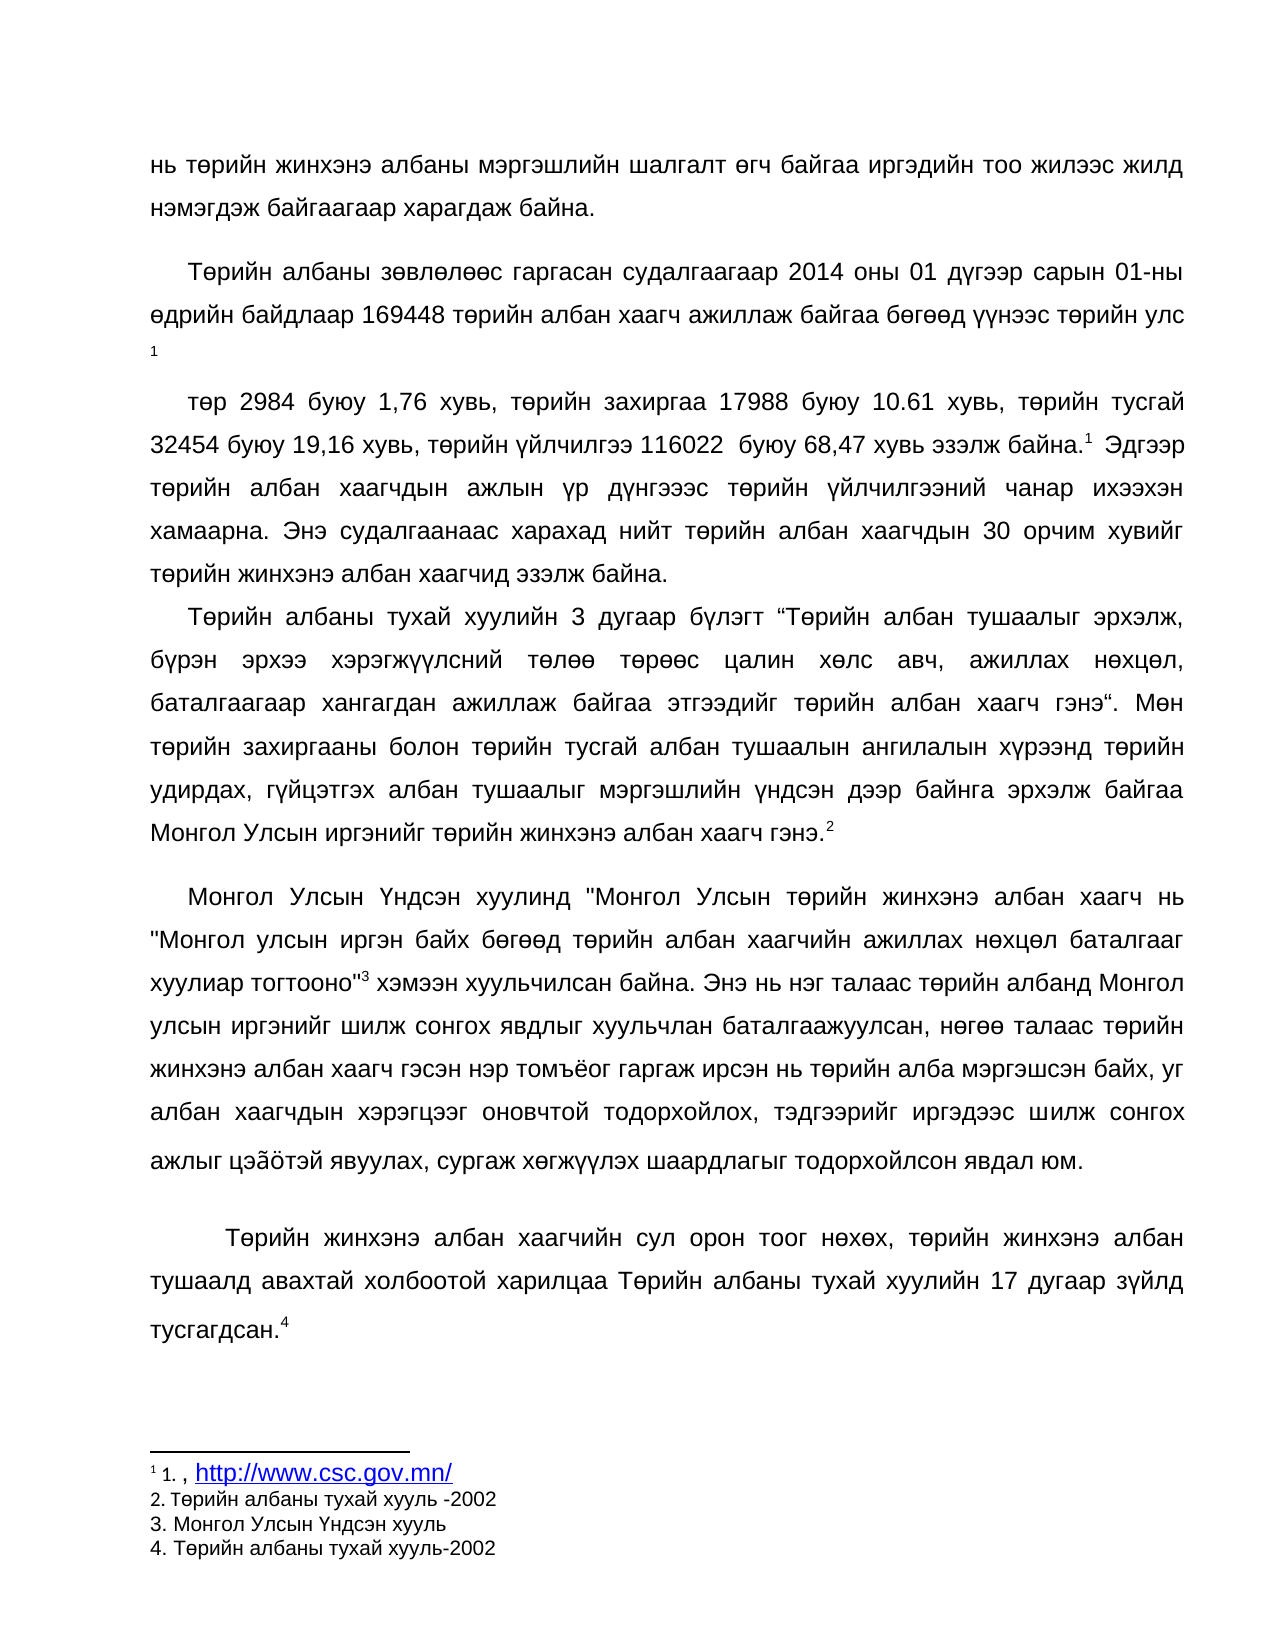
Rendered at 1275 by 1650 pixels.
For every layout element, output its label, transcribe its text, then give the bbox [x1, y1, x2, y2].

text Монгол Улсын Үндсэн хуулинд "Монгол Улсын төрийн жинхэнэ албан хаагч нь "Монгол улсын иргэн байх бөгөөд төрийн албан хаагчийн ажиллах нөхцөл баталгааг хуулиар тогтооно"3 хэмээн хуульчилсан байна. Энэ нь нэг талаас төрийн албанд Монгол улсын иргэнийг шилж сонгох явдлыг хуульчлан баталгаажуулсан, нөгөө талаас төрийн жинхэнэ албан хаагч гэсэн нэр томъёог гаргаж ирсэн нь төрийн алба мэргэшсэн байх, уг албан хаагчдын хэрэгцээг оновчтой тодорхойлох, тэдгээрийг иргэдээс шилж сонгох ажлыг цэãöтэй явуулах, сургаж хөгжүүлэх шаардлагыг тодорхойлсон явдал юм. [150, 882, 1185, 1177]
text Төрийн жинхэнэ албан хаагчийн сул орон тоог нөхөх, төрийн жинхэнэ албан тушаалд авахтай холбоотой харилцаа Төрийн албаны тухай хуулийн 17 дугаар зүйлд тусгагдсан.4 [150, 1223, 1185, 1346]
text Төрийн албаны тухай хуулийн 3 дугаар бүлэгт “Төрийн албан тушаалыг эрхэлж, бүрэн эрхээ хэрэгжүүлсний төлөө төрөөс цалин хөлс авч, ажиллах нөхцөл, баталгаагаар хангагдан ажиллаж байгаа этгээдийг төрийн албан хаагч гэнэ“. Мөн төрийн захиргааны болон төрийн тусгай албан тушаалын ангилалын хүрээнд төрийн удирдах, гүйцэтгэх албан тушаалыг мэргэшлийн үндсэн дээр байнга эрхэлж байгаа Монгол Улсын иргэнийг төрийн жинхэнэ албан хаагч гэнэ.2 [150, 602, 1185, 846]
text Төрийн албаны зөвлөлөөс гаргасан судалгаагаар 2014 оны 01 дүгээр сарын 01-ны өдрийн байдлаар 169448 төрийн албан хаагч ажиллаж байгаа бөгөөд үүнээс төрийн улс [150, 257, 1185, 372]
text төр 2984 буюу 1,76 хувь, төрийн захиргаа 17988 буюу 10.61 хувь, төрийн тусгай 32454 буюу 19,16 хувь, төрийн үйлчилгээ 116022 буюу 68,47 хувь эзэлж байна.1 Эдгээр төрийн албан хаагчдын ажлын үр дүнгэээс төрийн үйлчилгээний чанар ихээхэн хамаарна. Энэ судалгаанаас харахад нийт төрийн албан хаагчдын 30 орчим хувийг төрийн жинхэнэ албан хаагчид эзэлж байна. [150, 386, 1185, 588]
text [150, 150, 1185, 222]
